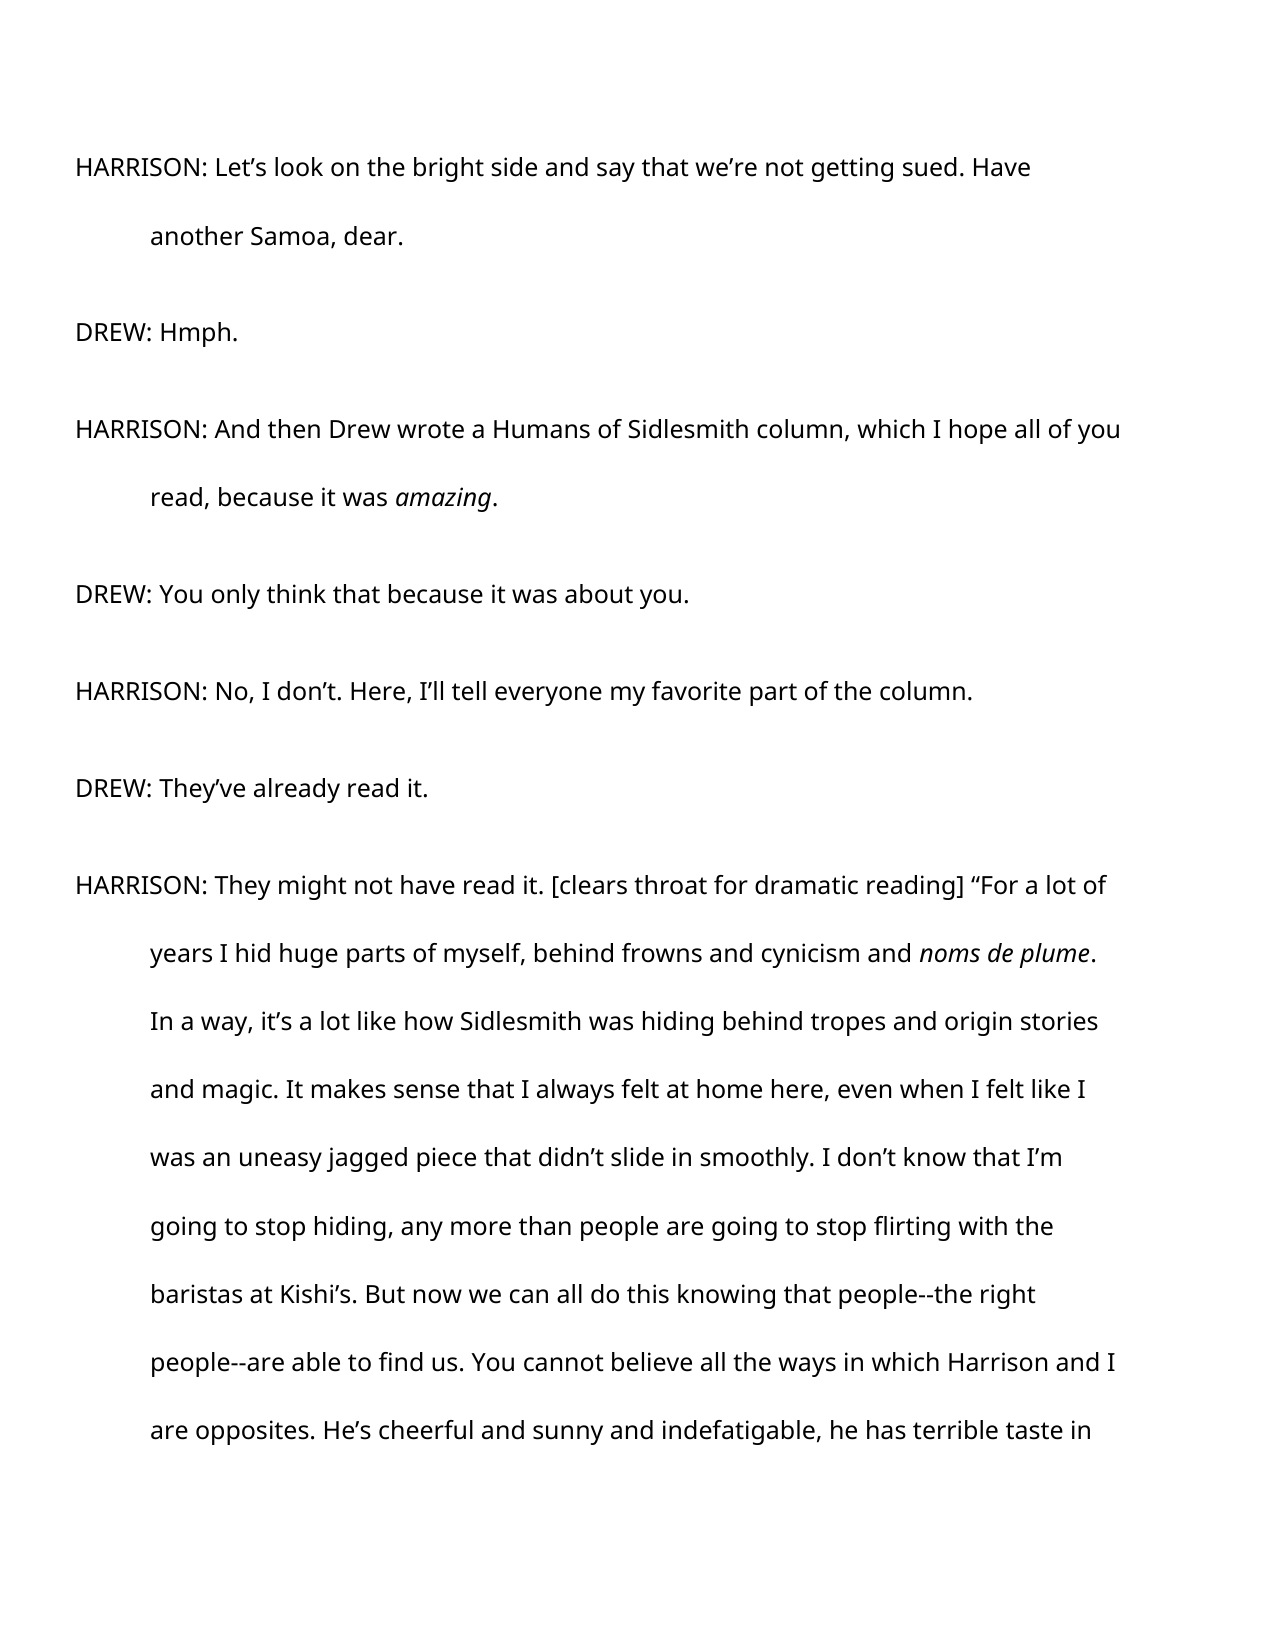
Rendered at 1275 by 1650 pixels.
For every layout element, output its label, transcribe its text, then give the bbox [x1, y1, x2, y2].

text HARRISON: No, I don’t. Here, I’ll tell everyone my favorite part of the column. [75, 674, 1125, 708]
text DREW: You only think that because it was about you. [75, 577, 1125, 611]
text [75, 867, 1125, 1447]
text DREW: Hmph. [75, 315, 1125, 349]
text HARRISON: Let’s look on the bright side and say that we’re not getting sued. Have another Samoa, dear. [75, 150, 1125, 252]
text DREW: They’ve already read it. [75, 771, 1125, 805]
text HARRISON: And then Drew wrote a Humans of Sidlesmith column, which I hope all of you read, because it was amazing. [75, 412, 1125, 514]
